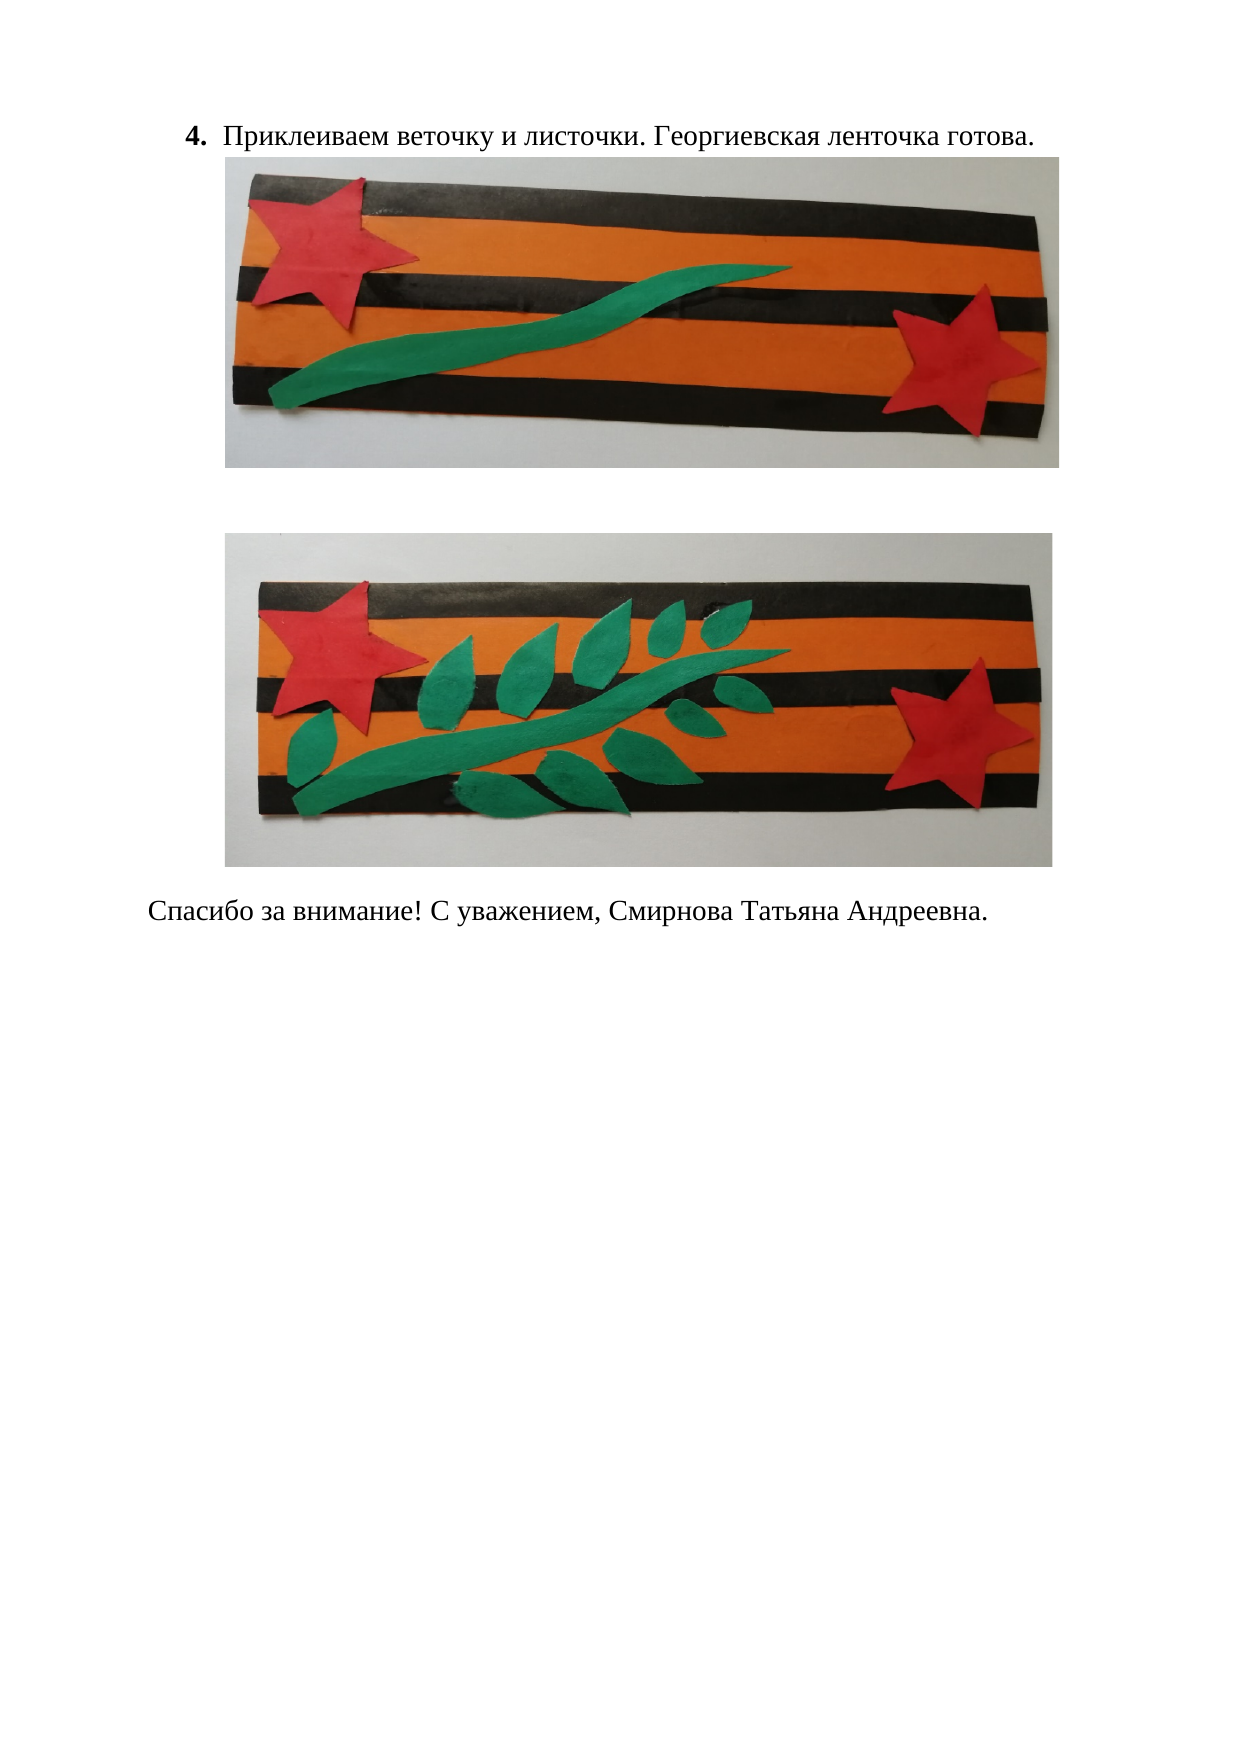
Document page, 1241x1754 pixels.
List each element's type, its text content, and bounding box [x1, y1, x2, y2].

text Спасибо за внимание! С уважением, Смирнова Татьяна Андреевна. [148, 893, 1152, 926]
list Приклеиваем веточку и листочки. Георгиевская ленточка готова. [185, 118, 1152, 152]
picture [226, 533, 1053, 867]
picture [225, 157, 1060, 468]
